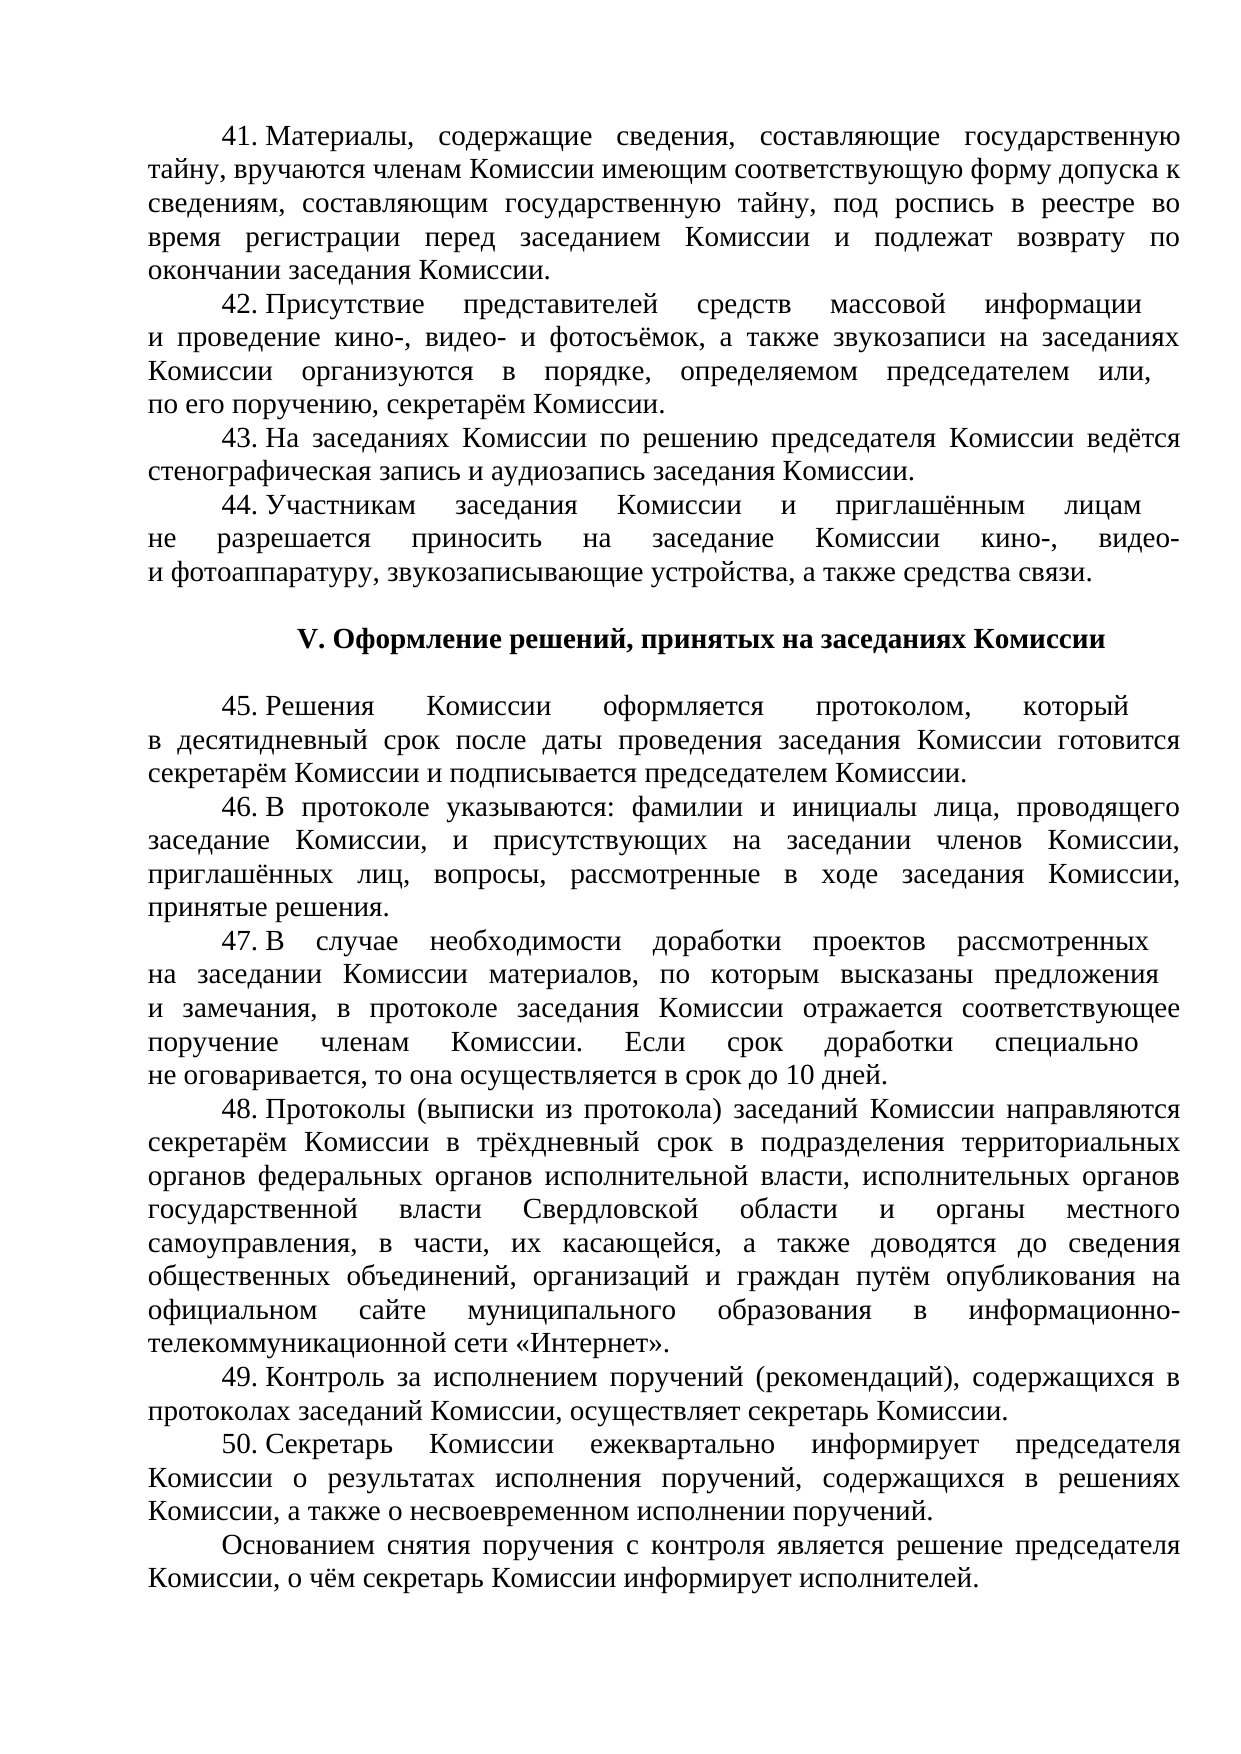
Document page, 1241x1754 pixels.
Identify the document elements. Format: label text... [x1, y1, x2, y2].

text 47. В случае необходимости доработки проектов рассмотренных на заседании Комиссии материалов, по которым высказаны предложения и замечания, в протоколе заседания Комиссии отражается соответствующее поручение членам Комиссии. Если срок доработки специально не оговаривается, то она осуществляется в срок до 10 дней. [148, 923, 1181, 1091]
text 48. Протоколы (выписки из протокола) заседаний Комиссии направляются секретарём Комиссии в трёхдневный срок в подразделения территориальных органов федеральных органов исполнительной власти, исполнительных органов государственной власти Свердловской области и органы местного самоуправления, в части, их касающейся, а также доводятся до сведения общественных объединений, организаций и граждан путём опубликования на официальном сайте муниципального образования в информационно-телекоммуникационной сети «Интернет». [148, 1091, 1181, 1359]
text 49. Контроль за исполнением поручений (рекомендаций), содержащихся в протоколах заседаний Комиссии, осуществляет секретарь Комиссии. [148, 1359, 1181, 1426]
text Основанием снятия поручения с контроля является решение председателя Комиссии, о чём секретарь Комиссии информирует исполнителей. [148, 1527, 1181, 1594]
text 41. Материалы, содержащие сведения, составляющие государственную тайну, вручаются членам Комиссии имеющим соответствующую форму допуска к сведениям, составляющим государственную тайну, под роспись в реестре во время регистрации перед заседанием Комиссии и подлежат возврату по окончании заседания Комиссии. [148, 118, 1181, 286]
text 45. Решения Комиссии оформляется протоколом, который в десятидневный срок после даты проведения заседания Комиссии готовится секретарём Комиссии и подписывается председателем Комиссии. [148, 688, 1181, 789]
text 50. Секретарь Комиссии ежеквартально информирует председателя Комиссии о результатах исполнения поручений, содержащихся в решениях Комиссии, а также о несвоевременном исполнении поручений. [148, 1426, 1181, 1527]
text 42. Присутствие представителей средств массовой информации и проведение кино-, видео- и фотосъёмок, а также звукозаписи на заседаниях Комиссии организуются в порядке, определяемом председателем или, по его поручению, секретарём Комиссии. [148, 286, 1181, 420]
text V. Оформление решений, принятых на заседаниях Комиссии [148, 621, 1181, 655]
text 46. В протоколе указываются: фамилии и инициалы лица, проводящего заседание Комиссии, и присутствующих на заседании членов Комиссии, приглашённых лиц, вопросы, рассмотренные в ходе заседания Комиссии, принятые решения. [148, 789, 1181, 923]
text 43. На заседаниях Комиссии по решению председателя Комиссии ведётся стенографическая запись и аудиозапись заседания Комиссии. [148, 420, 1181, 487]
text 44. Участникам заседания Комиссии и приглашённым лицам не разрешается приносить на заседание Комиссии кино-, видео- и фотоаппаратуру, звукозаписывающие устройства, а также средства связи. [148, 487, 1181, 588]
